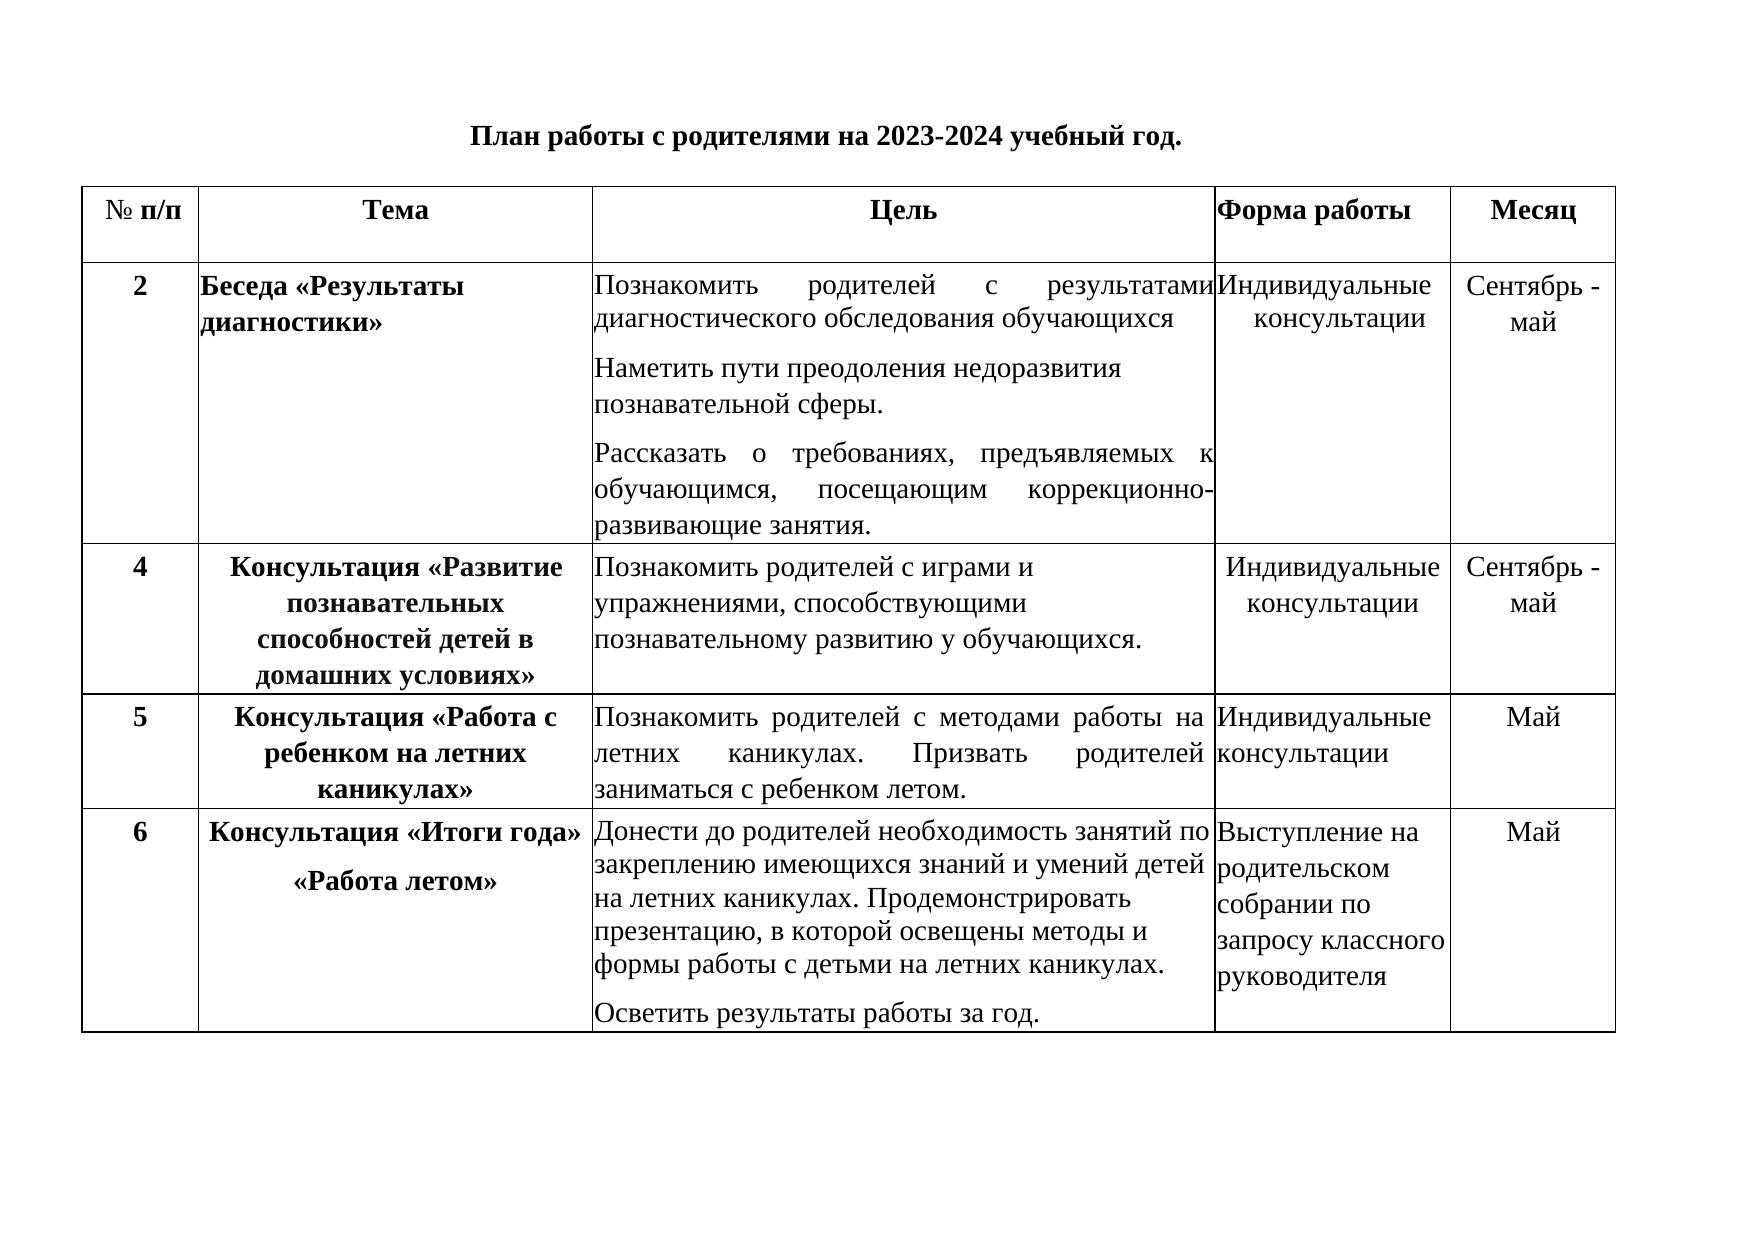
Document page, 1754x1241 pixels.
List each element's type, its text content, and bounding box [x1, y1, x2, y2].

table_cell Познакомить родителей с методами работы на летних каникулах. Призвать родителей заниматься с ребенком летом. [593, 695, 1214, 807]
table_cell Индивидуальные консультации [1216, 263, 1450, 543]
table_cell Сентябрь - май [1451, 263, 1615, 543]
table_cell Май [1451, 695, 1615, 807]
table_cell 2 [83, 263, 198, 543]
table_cell Индивидуальные консультации [1216, 695, 1450, 807]
table_cell Беседа «Результаты диагностики» [199, 263, 592, 543]
table_cell Донести до родителей необходимость занятий по закреплению имеющихся знаний и умений детей на летних каникулах. Продемонстрировать презентацию, в которой освещены методы и формы работы с детьми на летних каникулах. Осветить результаты работы за год. [593, 809, 1214, 1031]
table_cell Сентябрь - май [1451, 544, 1615, 693]
table_header Тема [199, 187, 592, 262]
table_cell Консультация «Развитие познавательных способностей детей в домашних условиях» [199, 544, 592, 693]
table_cell Май [1451, 809, 1615, 1031]
table_cell Консультация «Итоги года» «Работа летом» [199, 809, 592, 1031]
table_cell Консультация «Работа с ребенком на летних каникулах» [199, 695, 592, 807]
table_cell Выступление на родительском собрании по запросу классного руководителя [1216, 809, 1450, 1031]
table_cell Познакомить родителей с результатами диагностического обследования обучающихся Наметить пути преодоления недоразвития познавательной сферы. Рассказать о требованиях, предъявляемых к обучающимся, посещающим коррекционно-развивающие занятия. [593, 263, 1214, 543]
table_cell Познакомить родителей с играми и упражнениями, способствующими познавательному развитию у обучающихся. [593, 544, 1214, 693]
table_cell 5 [83, 695, 198, 807]
table_header Месяц [1451, 187, 1615, 262]
table_cell 6 [83, 809, 198, 1031]
table_cell Индивидуальные консультации [1216, 544, 1450, 693]
table_cell 4 [83, 544, 198, 693]
table_header № п/п [83, 187, 198, 262]
table_header Цель [593, 187, 1214, 262]
table_header Форма работы [1216, 187, 1450, 262]
text План работы с родителями на 2023-2024 учебный год. [64, 118, 1182, 152]
